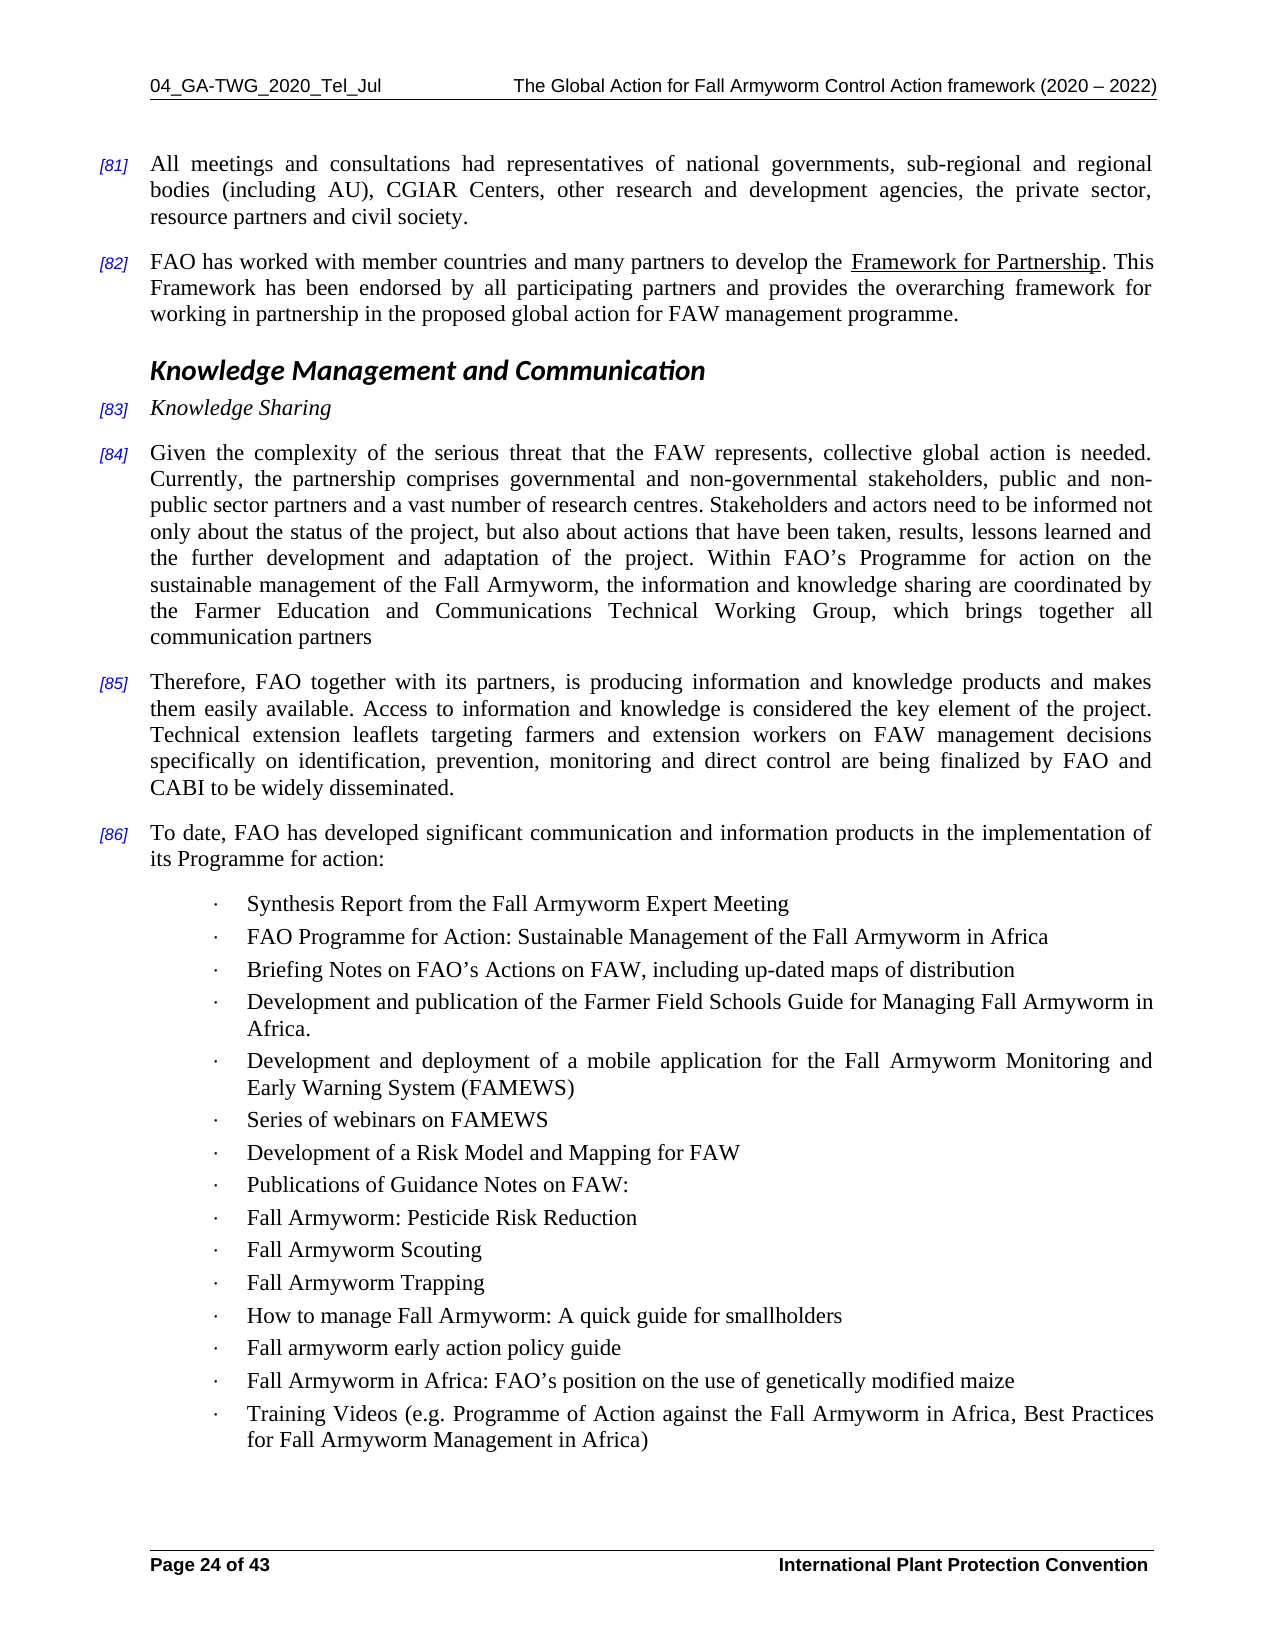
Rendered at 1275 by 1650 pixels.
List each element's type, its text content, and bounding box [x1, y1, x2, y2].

text Fall Armyworm Trapping [209, 1269, 1154, 1296]
text Development of a Risk Model and Mapping for FAW [209, 1139, 1154, 1165]
text FAO Programme for Action: Sustainable Management of the Fall Armyworm in Africa [209, 923, 1154, 949]
text FAO has worked with member countries and many partners to develop the Framework for Partnership. This Framework has been endorsed by all participating partners and provides the overarching framework for working in partnership in the proposed global action for FAW management programme. [100, 248, 1154, 327]
text How to manage Fall Armyworm: A quick guide for smallholders [209, 1302, 1154, 1328]
text Given the complexity of the serious threat that the FAW represents, collective global action is needed. Currently, the partnership comprises governmental and non-governmental stakeholders, public and non-public sector partners and a vast number of research centres. Stakeholders and actors need to be informed not only about the status of the project, but also about actions that have been taken, results, lessons learned and the further development and adaptation of the project. Within FAO’s Programme for action on the sustainable management of the Fall Armyworm, the information and knowledge sharing are coordinated by the Farmer Education and Communications Technical Working Group, which brings together all communication partners [100, 439, 1154, 650]
text All meetings and consultations had representatives of national governments, sub-regional and regional bodies (including AU), CGIAR Centers, other research and development agencies, the private sector, resource partners and civil society. [100, 150, 1154, 229]
text Therefore, FAO together with its partners, is producing information and knowledge products and makes them easily available. Access to information and knowledge is considered the key element of the project. Technical extension leaflets targeting farmers and extension workers on FAW management decisions specifically on identification, prevention, monitoring and direct control are being finalized by FAO and CABI to be widely disseminated. [100, 668, 1154, 800]
text Fall armyworm early action policy guide [209, 1334, 1154, 1361]
subtitle Knowledge Management and Communication [150, 352, 1154, 387]
text Fall Armyworm: Pesticide Risk Reduction [209, 1204, 1154, 1230]
text To date, FAO has developed significant communication and information products in the implementation of its Programme for action: [100, 819, 1154, 872]
text Publications of Guidance Notes on FAW: [209, 1171, 1154, 1198]
text Knowledge Sharing [100, 394, 1154, 420]
text Fall Armyworm Scouting [209, 1237, 1154, 1263]
text Series of webinars on FAMEWS [209, 1106, 1154, 1132]
text Fall Armyworm in Africa: FAO’s position on the use of genetically modified maize [209, 1367, 1154, 1393]
text Development and publication of the Farmer Field Schools Guide for Managing Fall Armyworm in Africa. [209, 988, 1154, 1041]
text Training Videos (e.g. Programme of Action against the Fall Armyworm in Africa, Best Practices for Fall Armyworm Management in Africa) [209, 1399, 1154, 1452]
text Development and deployment of a mobile application for the Fall Armyworm Monitoring and Early Warning System (FAMEWS) [209, 1047, 1154, 1100]
text Synthesis Report from the Fall Armyworm Expert Meeting [209, 890, 1154, 917]
text Briefing Notes on FAO’s Actions on FAW, including up-dated maps of distribution [209, 956, 1154, 982]
